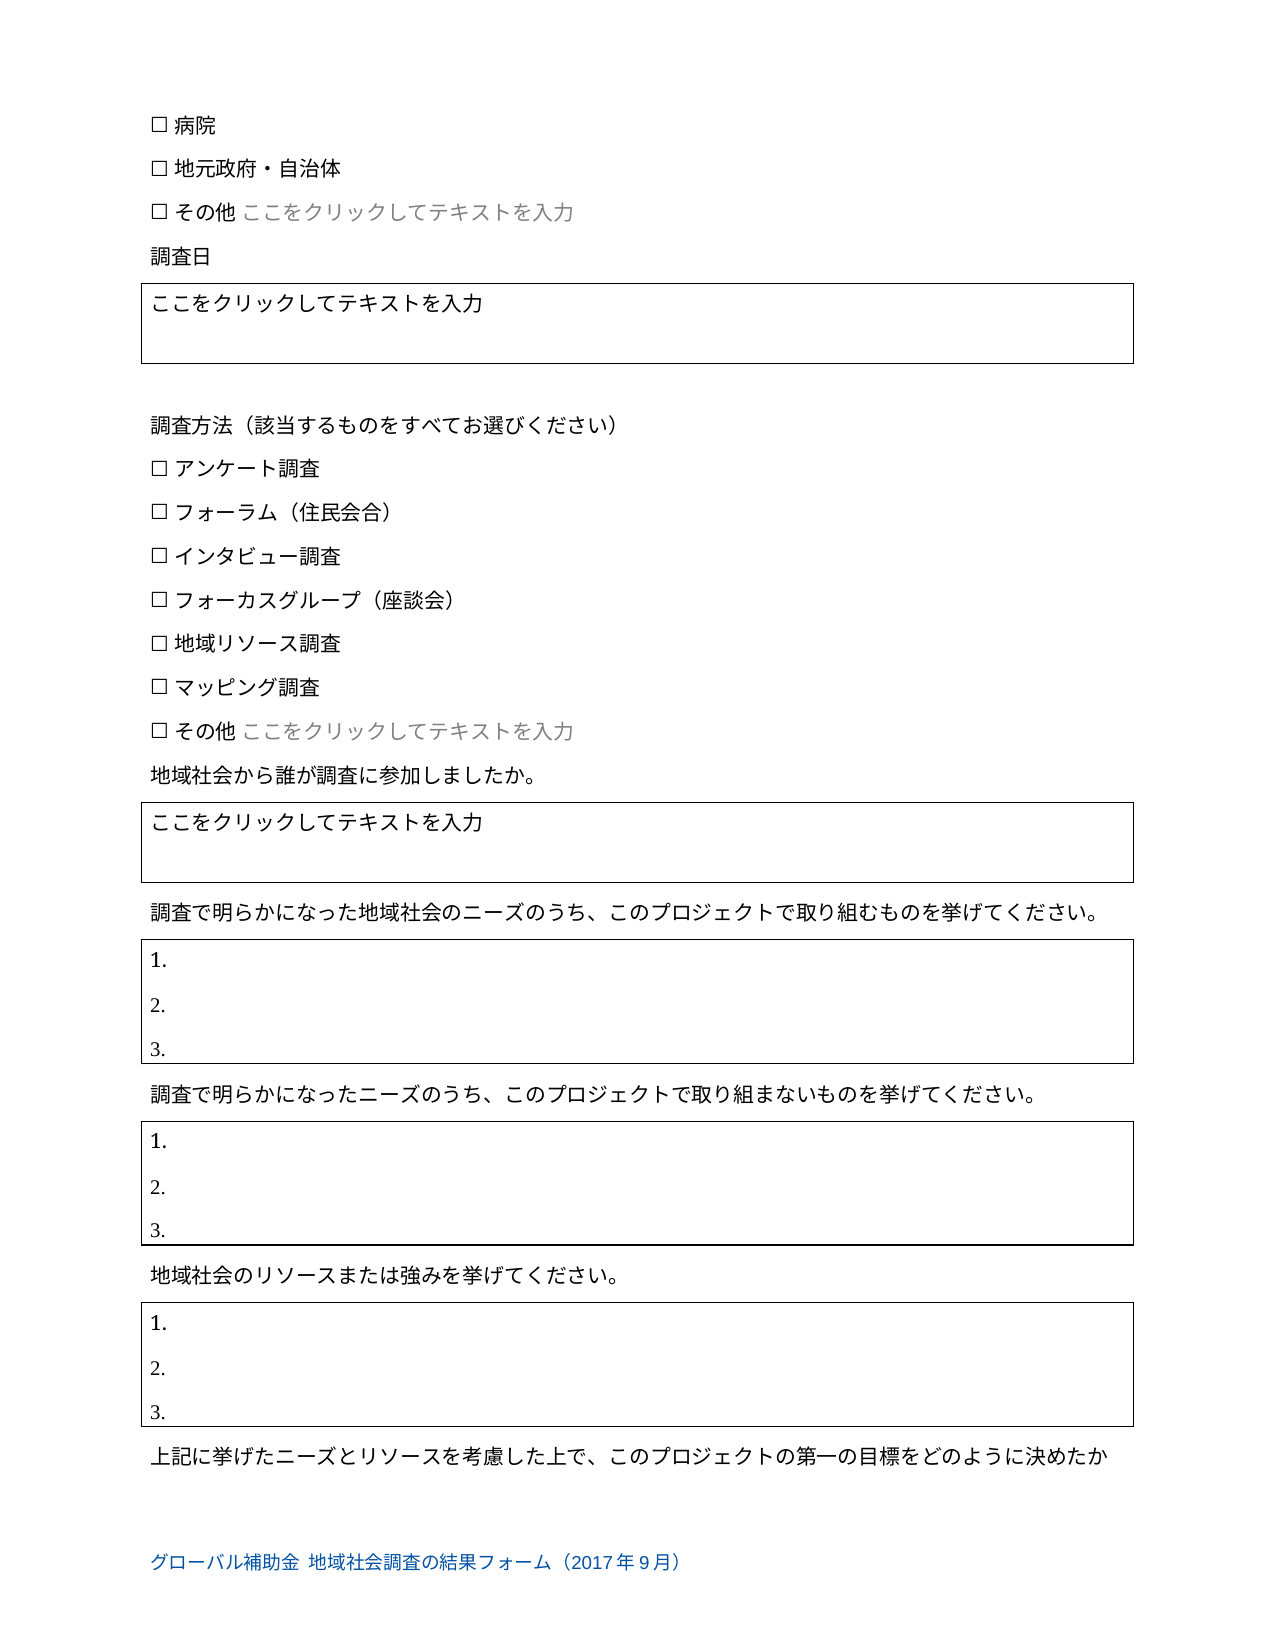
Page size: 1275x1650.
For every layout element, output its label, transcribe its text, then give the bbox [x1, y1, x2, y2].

text 調査で明らかになった地域社会のニーズのうち、このプロジェクトで取り組むものを挙げてください。 [150, 896, 1125, 927]
text インタビュー調査 [150, 539, 1125, 571]
text その他 [150, 714, 1125, 746]
text フォーラム（住民会合） [150, 496, 1125, 527]
text 地域リソース調査 [150, 627, 1125, 658]
text 調査日 [150, 239, 1125, 271]
text 地域社会のリソースまたは強みを挙げてください。 [150, 1258, 1125, 1289]
text 病院 [150, 108, 1125, 139]
text 地元政府・自治体 [150, 152, 1125, 183]
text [150, 1439, 1125, 1471]
text 調査方法（該当するものをすべてお選びください） [150, 377, 1125, 439]
text 調査で明らかになったニーズのうち、このプロジェクトで取り組まないものを挙げてください。 [150, 1077, 1125, 1108]
text マッピング調査 [150, 671, 1125, 702]
text その他 [150, 196, 1125, 227]
text フォーカスグループ（座談会） [150, 583, 1125, 614]
text 地域社会から誰が調査に参加しましたか。 [150, 758, 1125, 789]
text アンケート調査 [150, 452, 1125, 483]
